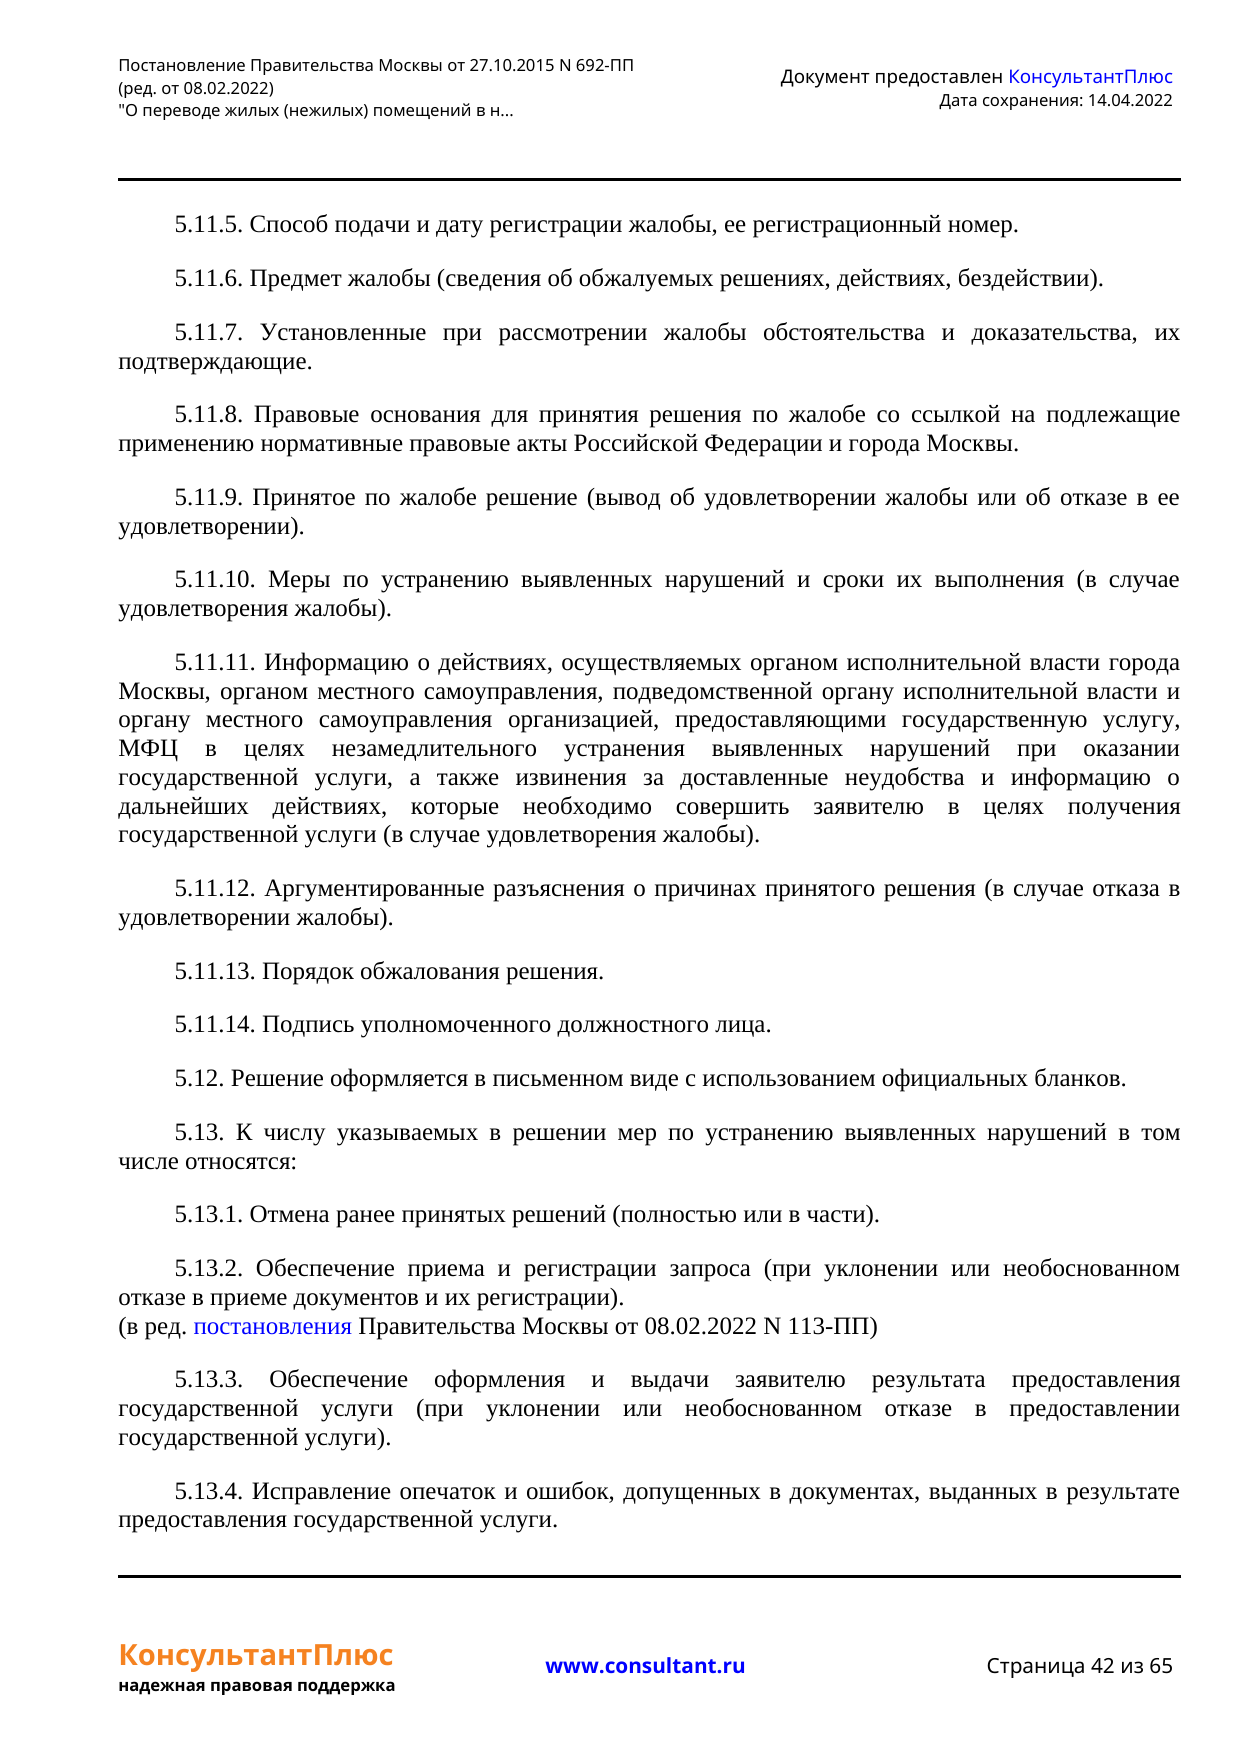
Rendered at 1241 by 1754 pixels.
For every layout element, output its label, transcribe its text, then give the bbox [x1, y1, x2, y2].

text 5.13. К числу указываемых в решении мер по устранению выявленных нарушений в том числе относятся: [118, 1117, 1181, 1174]
text 5.11.10. Меры по устранению выявленных нарушений и сроки их выполнения (в случае удовлетворения жалобы). [118, 564, 1181, 622]
text 5.11.11. Информацию о действиях, осуществляемых органом исполнительной власти города Москвы, органом местного самоуправления, подведомственной органу исполнительной власти и органу местного самоуправления организацией, предоставляющими государственную услугу, МФЦ в целях незамедлительного устранения выявленных нарушений при оказании государственной услуги, а также извинения за доставленные неудобства и информацию о дальнейших действиях, которые необходимо совершить заявителю в целях получения государственной услуги (в случае удовлетворения жалобы). [118, 647, 1181, 848]
text 5.13.2. Обеспечение приема и регистрации запроса (при уклонении или необоснованном отказе в приеме документов и их регистрации). [118, 1253, 1181, 1311]
text 5.11.9. Принятое по жалобе решение (вывод об удовлетворении жалобы или об отказе в ее удовлетворении). [118, 482, 1181, 539]
text (в ред. постановления Правительства Москвы от 08.02.2022 N 113-ПП) [118, 1311, 1181, 1339]
text 5.11.5. Способ подачи и дату регистрации жалобы, ее регистрационный номер. [118, 209, 1181, 238]
text 5.11.13. Порядок обжалования решения. [118, 956, 1181, 984]
text 5.11.7. Установленные при рассмотрении жалобы обстоятельства и доказательства, их подтверждающие. [118, 317, 1181, 374]
text 5.13.4. Исправление опечаток и ошибок, допущенных в документах, выданных в результате предоставления государственной услуги. [118, 1476, 1181, 1533]
text 5.12. Решение оформляется в письменном виде с использованием официальных бланков. [118, 1063, 1181, 1092]
text 5.11.6. Предмет жалобы (сведения об обжалуемых решениях, действиях, бездействии). [118, 263, 1181, 292]
text 5.11.8. Правовые основания для принятия решения по жалобе со ссылкой на подлежащие применению нормативные правовые акты Российской Федерации и города Москвы. [118, 399, 1181, 457]
text 5.11.14. Подпись уполномоченного должностного лица. [118, 1009, 1181, 1038]
text 5.11.12. Аргументированные разъяснения о причинах принятого решения (в случае отказа в удовлетворении жалобы). [118, 873, 1181, 931]
text 5.13.3. Обеспечение оформления и выдачи заявителю результата предоставления государственной услуги (при уклонении или необоснованном отказе в предоставлении государственной услуги). [118, 1364, 1181, 1451]
text 5.13.1. Отмена ранее принятых решений (полностью или в части). [118, 1199, 1181, 1228]
